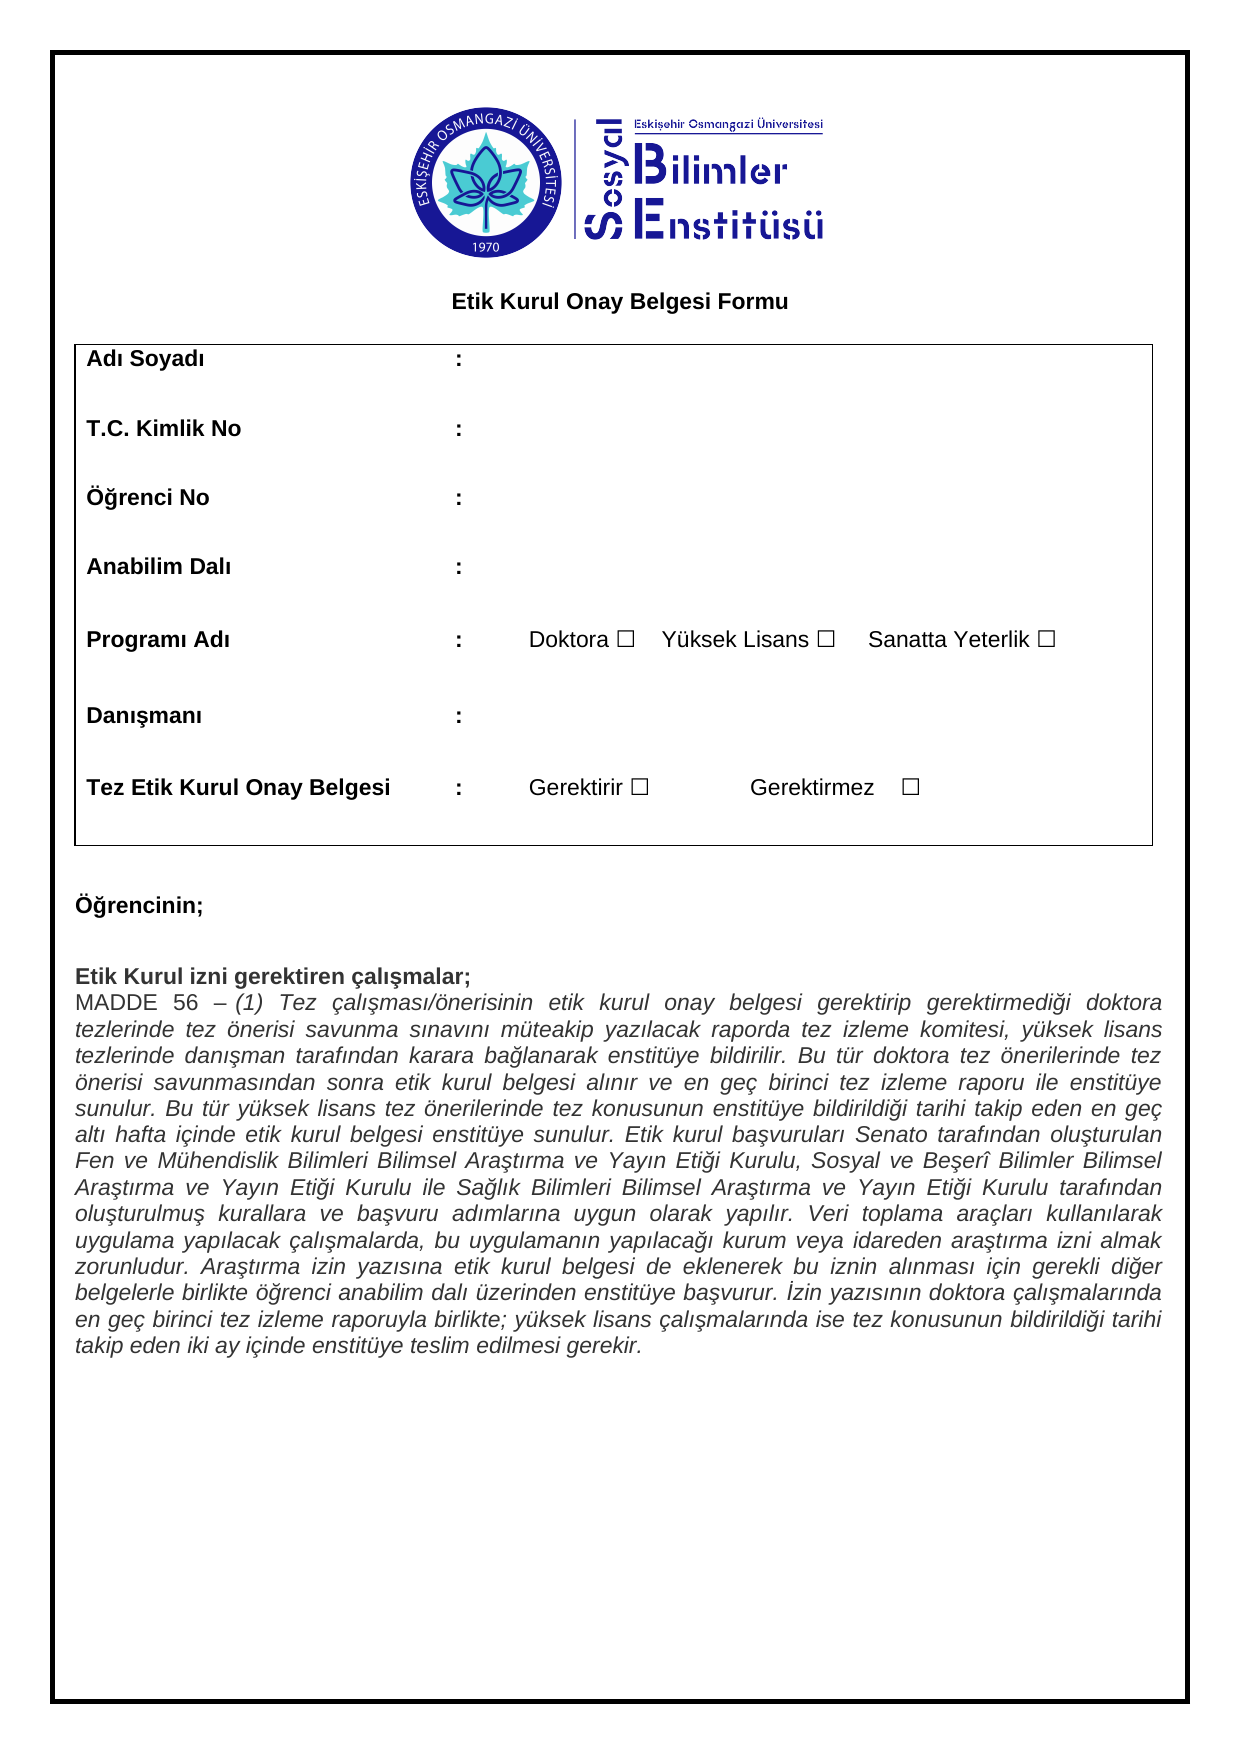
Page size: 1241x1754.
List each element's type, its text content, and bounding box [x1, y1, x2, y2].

picture [408, 101, 834, 261]
text Etik Kurul izni gerektiren çalışmalar; [75, 963, 1165, 989]
text Öğrencinin; [75, 892, 1165, 918]
text Etik Kurul Onay Belgesi Formu [75, 288, 1165, 314]
text MADDE 56 – (1) Tez çalışması/önerisinin etik kurul onay belgesi gerektirip gerektirmediği doktora tezlerinde tez önerisi savunma sınavını müteakip yazılacak raporda tez izleme komitesi, yüksek lisans tezlerinde danışman tarafından karara bağlanarak enstitüye bildirilir. Bu tür doktora tez önerilerinde tez önerisi savunmasından sonra etik kurul belgesi alınır ve en geç birinci tez izleme raporu ile enstitüye sunulur. Bu tür yüksek lisans tez önerilerinde tez konusunun enstitüye bildirildiği tarihi takip eden en geç altı hafta içinde etik kurul belgesi enstitüye sunulur. Etik kurul başvuruları Senato tarafından oluşturulan Fen ve Mühendislik Bilimleri Bilimsel Araştırma ve Yayın Etiği Kurulu, Sosyal ve Beşerî Bilimler Bilimsel Araştırma ve Yayın Etiği Kurulu ile Sağlık Bilimleri Bilimsel Araştırma ve Yayın Etiği Kurulu tarafından oluşturulmuş kurallara ve başvuru adımlarına uygun olarak yapılır. Veri toplama araçları kullanılarak uygulama yapılacak çalışmalarda, bu uygulamanın yapılacağı kurum veya idareden araştırma izni almak zorunludur. Araştırma izin yazısına etik kurul belgesi de eklenerek bu iznin alınması için gerekli diğer belgelerle birlikte öğrenci anabilim dalı üzerinden enstitüye başvurur. İzin yazısının doktora çalışmalarında en geç birinci tez izleme raporuyla birlikte; yüksek lisans çalışmalarında ise tez konusunun bildirildiği tarihi takip eden iki ay içinde enstitüye teslim edilmesi gerekir. [75, 989, 1165, 1358]
table_header Adı Soyadı : T.C. Kimlik No : Öğrenci No : Anabilim Dalı : Programı Adı : Doktora Yüksek Lisans Sanatta Yeterlik Danışmanı : Tez Etik Kurul Onay Belgesi : Gerektirir Gerektirmez [76, 345, 1152, 845]
